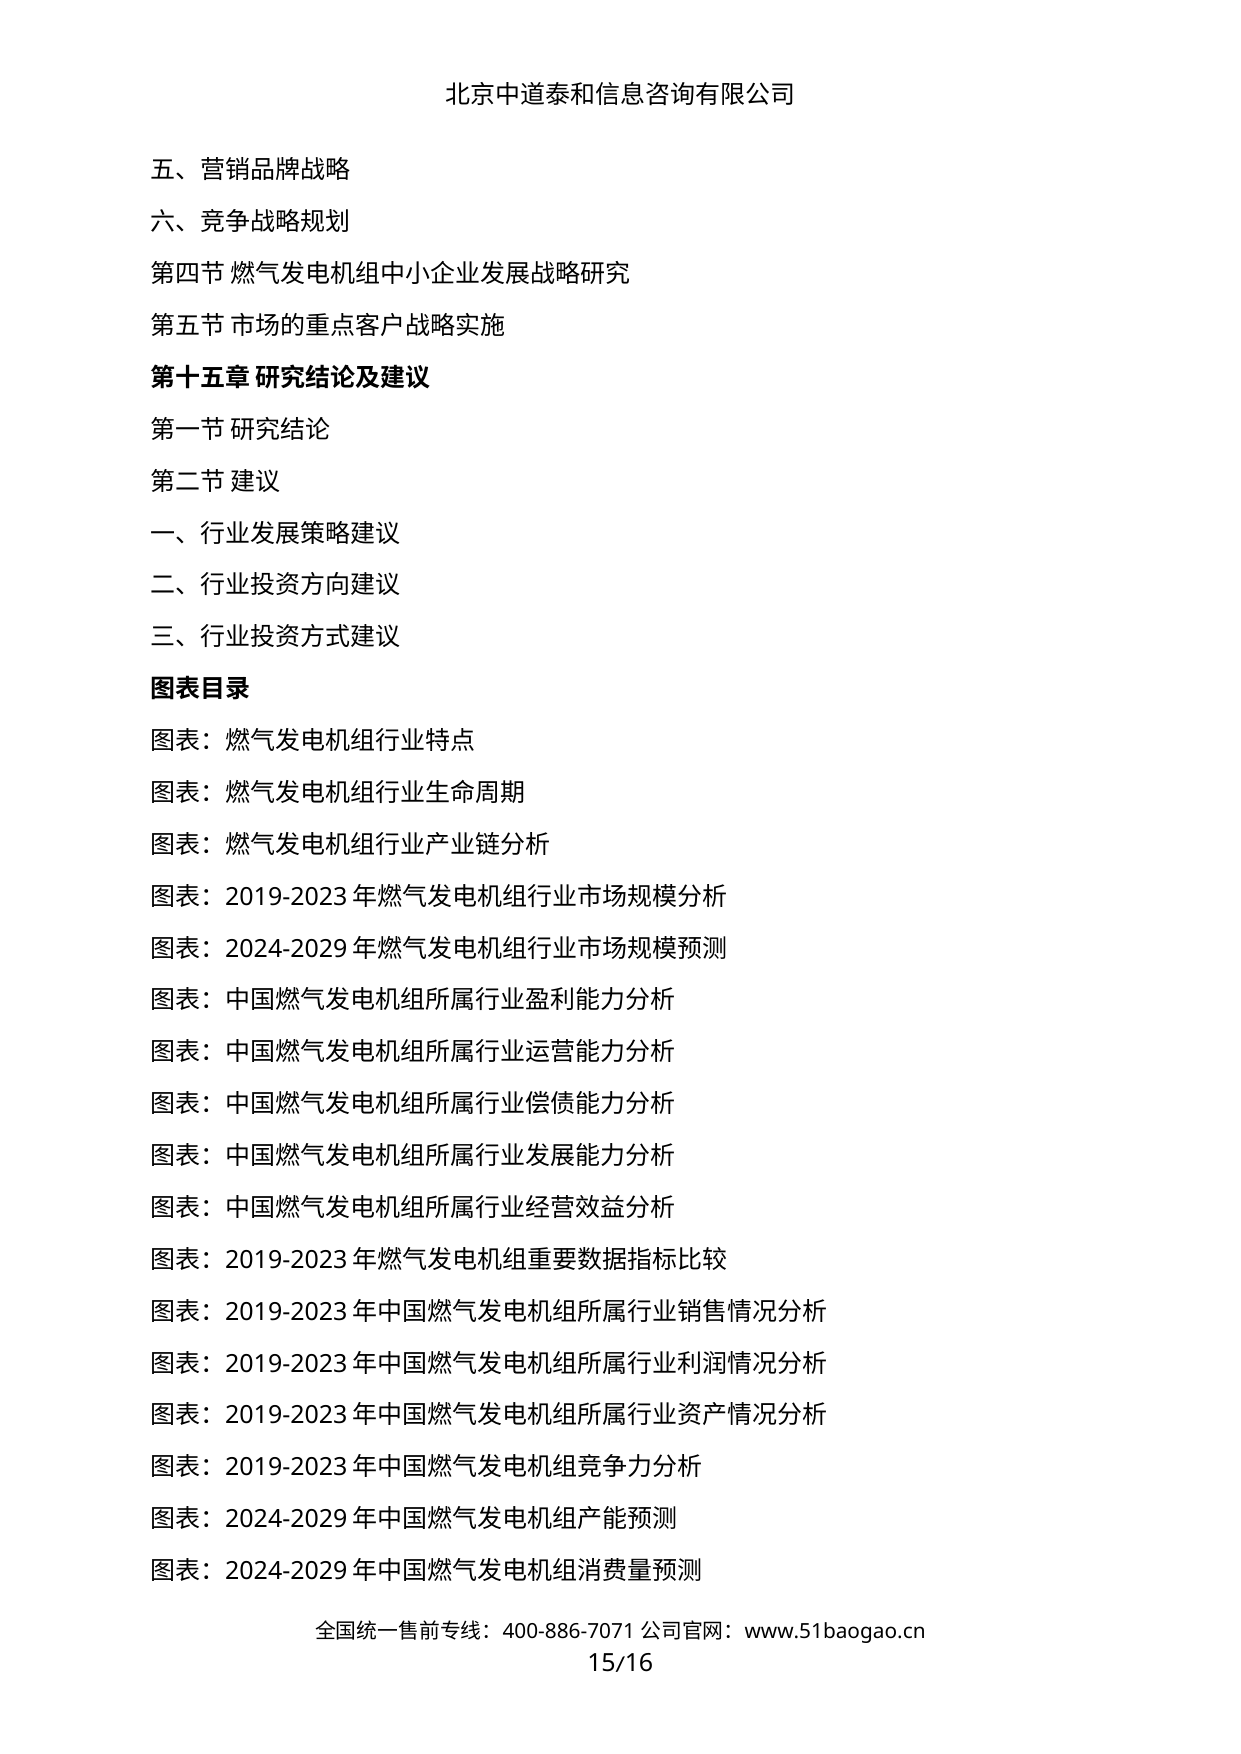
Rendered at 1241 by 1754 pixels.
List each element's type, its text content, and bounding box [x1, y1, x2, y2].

text 图表：2024-2029年燃气发电机组行业市场规模预测 [150, 928, 1090, 964]
text 图表：2019-2023年燃气发电机组行业市场规模分析 [150, 876, 1090, 912]
text 图表：中国燃气发电机组所属行业盈利能力分析 [150, 980, 1090, 1016]
text 图表：中国燃气发电机组所属行业偿债能力分析 [150, 1084, 1090, 1120]
text 第一节 研究结论 [150, 409, 1090, 446]
text 图表：燃气发电机组行业产业链分析 [150, 824, 1090, 861]
text 图表：中国燃气发电机组所属行业发展能力分析 [150, 1136, 1090, 1172]
text 第五节 市场的重点客户战略实施 [150, 306, 1090, 342]
text 五、营销品牌战略 [150, 150, 1090, 186]
text 图表：2019-2023年中国燃气发电机组所属行业利润情况分析 [150, 1343, 1090, 1379]
text 图表：2019-2023年中国燃气发电机组所属行业销售情况分析 [150, 1291, 1090, 1327]
text 图表：2024-2029年中国燃气发电机组产能预测 [150, 1499, 1090, 1535]
text 图表：中国燃气发电机组所属行业运营能力分析 [150, 1032, 1090, 1068]
text 六、竞争战略规划 [150, 202, 1090, 238]
text 图表：燃气发电机组行业特点 [150, 721, 1090, 757]
text 二、行业投资方向建议 [150, 565, 1090, 601]
text 图表目录 [150, 669, 1090, 705]
text 图表：2019-2023年中国燃气发电机组所属行业资产情况分析 [150, 1395, 1090, 1431]
text 第二节 建议 [150, 461, 1090, 497]
text 第四节 燃气发电机组中小企业发展战略研究 [150, 254, 1090, 290]
text 图表：2019-2023年燃气发电机组重要数据指标比较 [150, 1239, 1090, 1276]
text 图表：中国燃气发电机组所属行业经营效益分析 [150, 1187, 1090, 1224]
text 第十五章 研究结论及建议 [150, 357, 1090, 394]
text 一、行业发展策略建议 [150, 513, 1090, 549]
text 图表：2024-2029年中国燃气发电机组消费量预测 [150, 1551, 1090, 1587]
text 图表：燃气发电机组行业生命周期 [150, 772, 1090, 809]
text 三、行业投资方式建议 [150, 617, 1090, 653]
text 图表：2019-2023年中国燃气发电机组竞争力分析 [150, 1447, 1090, 1483]
